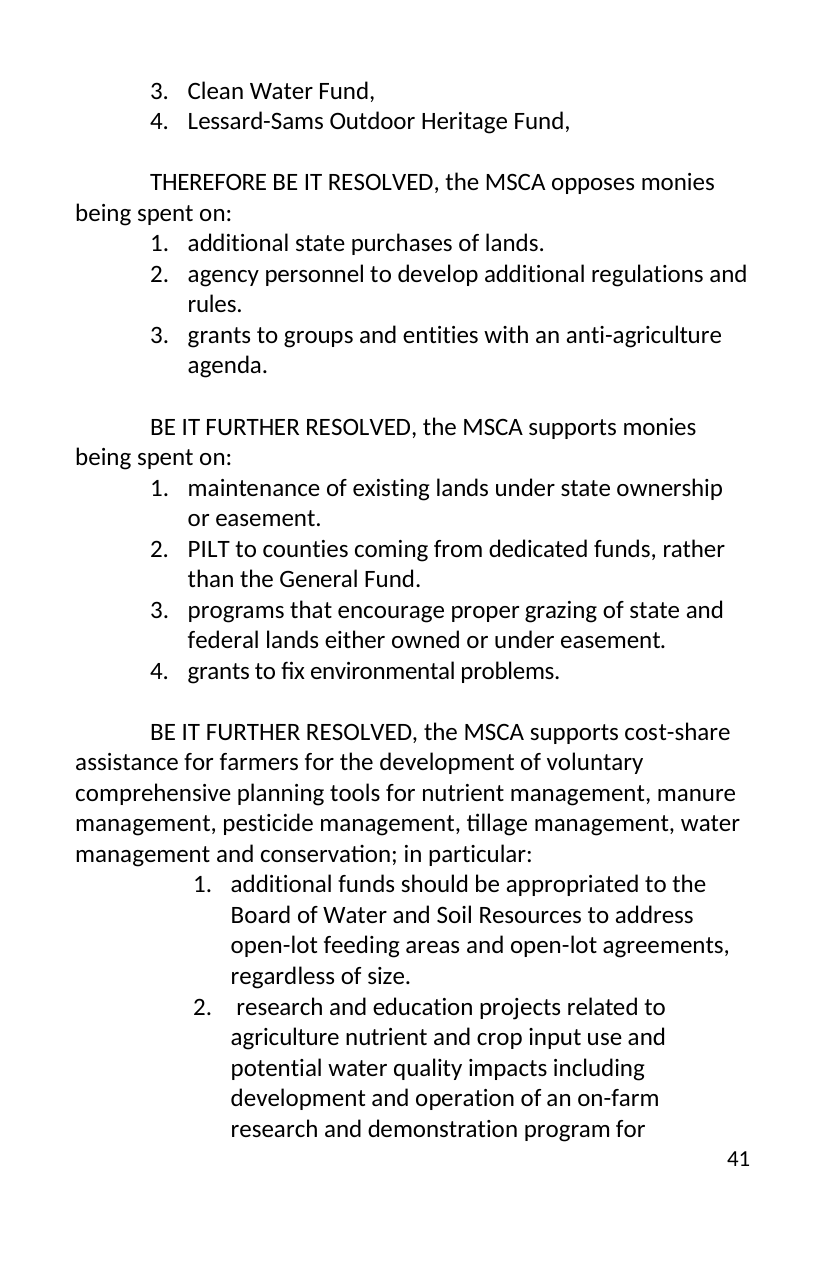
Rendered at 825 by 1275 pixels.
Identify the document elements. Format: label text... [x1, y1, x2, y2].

list maintenance of existing lands under state ownership or easement. [150, 472, 750, 533]
list grants to fix environmental problems. [150, 655, 750, 685]
list Clean Water Fund, [150, 75, 750, 106]
list PILT to counties coming from dedicated funds, rather than the General Fund. [150, 533, 750, 594]
list Lessard-Sams Outdoor Heritage Fund, [150, 106, 750, 136]
list grants to groups and entities with an anti-agriculture agenda. [150, 319, 750, 380]
list additional funds should be appropriated to the Board of Water and Soil Resources to address open-lot feeding areas and open-lot agreements, regardless of size. [193, 868, 750, 991]
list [193, 991, 750, 1143]
text THEREFORE BE IT RESOLVED, the MSCA opposes monies being spent on: [75, 167, 750, 228]
list agency personnel to develop additional regulations and rules. [150, 258, 750, 319]
list programs that encourage proper grazing of state and federal lands either owned or under easement. [150, 594, 750, 655]
list additional state purchases of lands. [150, 228, 750, 258]
text BE IT FURTHER RESOLVED, the MSCA supports cost-share assistance for farmers for the development of voluntary comprehensive planning tools for nutrient management, manure management, pesticide management, tillage management, water management and conservation; in particular: [75, 716, 750, 868]
text BE IT FURTHER RESOLVED, the MSCA supports monies being spent on: [75, 411, 750, 472]
